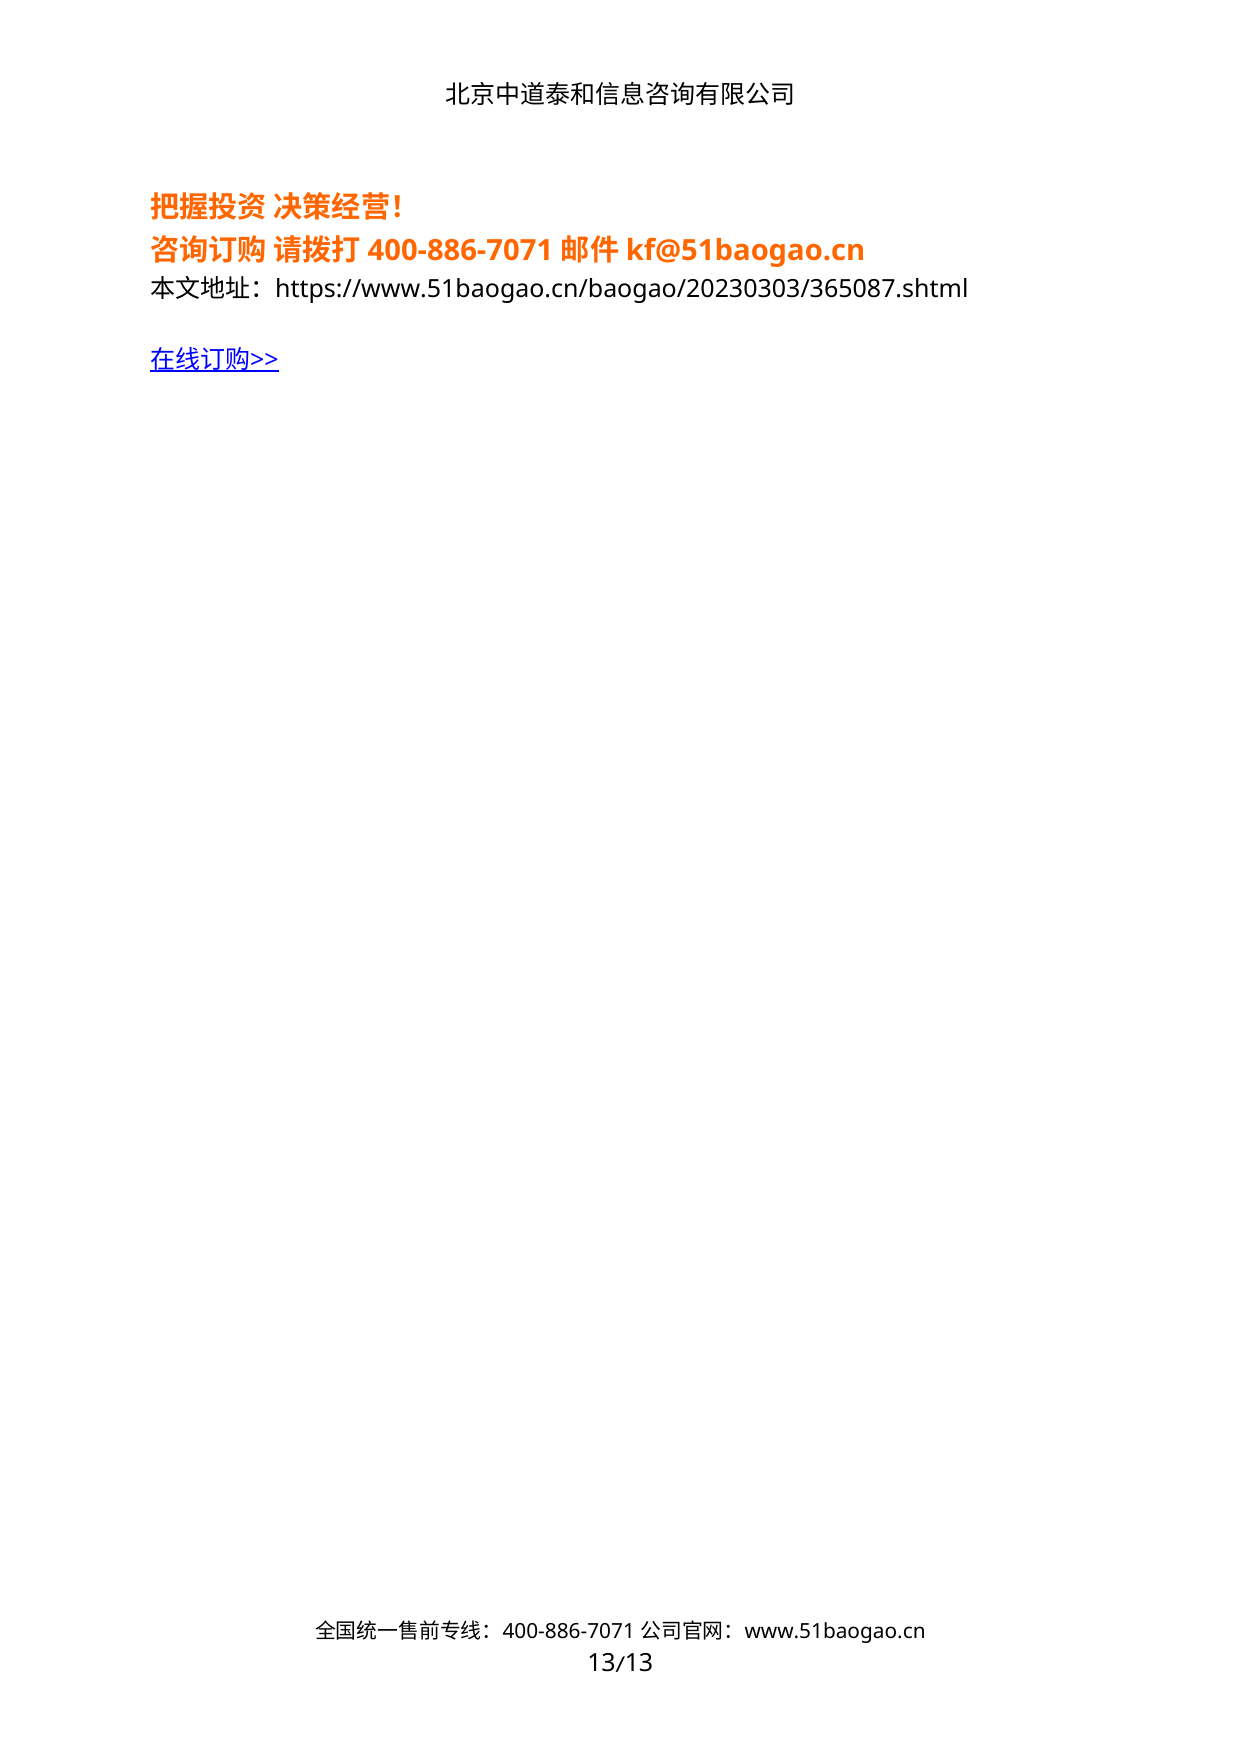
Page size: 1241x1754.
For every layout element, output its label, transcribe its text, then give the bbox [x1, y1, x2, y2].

text 把握投资 决策经营！咨询订购 请拨打 400-886-7071 邮件 kf@51baogao.cn本文地址：https://www.51baogao.cn/baogao/20230303/365087.shtml [150, 150, 1090, 305]
text 在线订购>> [150, 305, 1090, 375]
